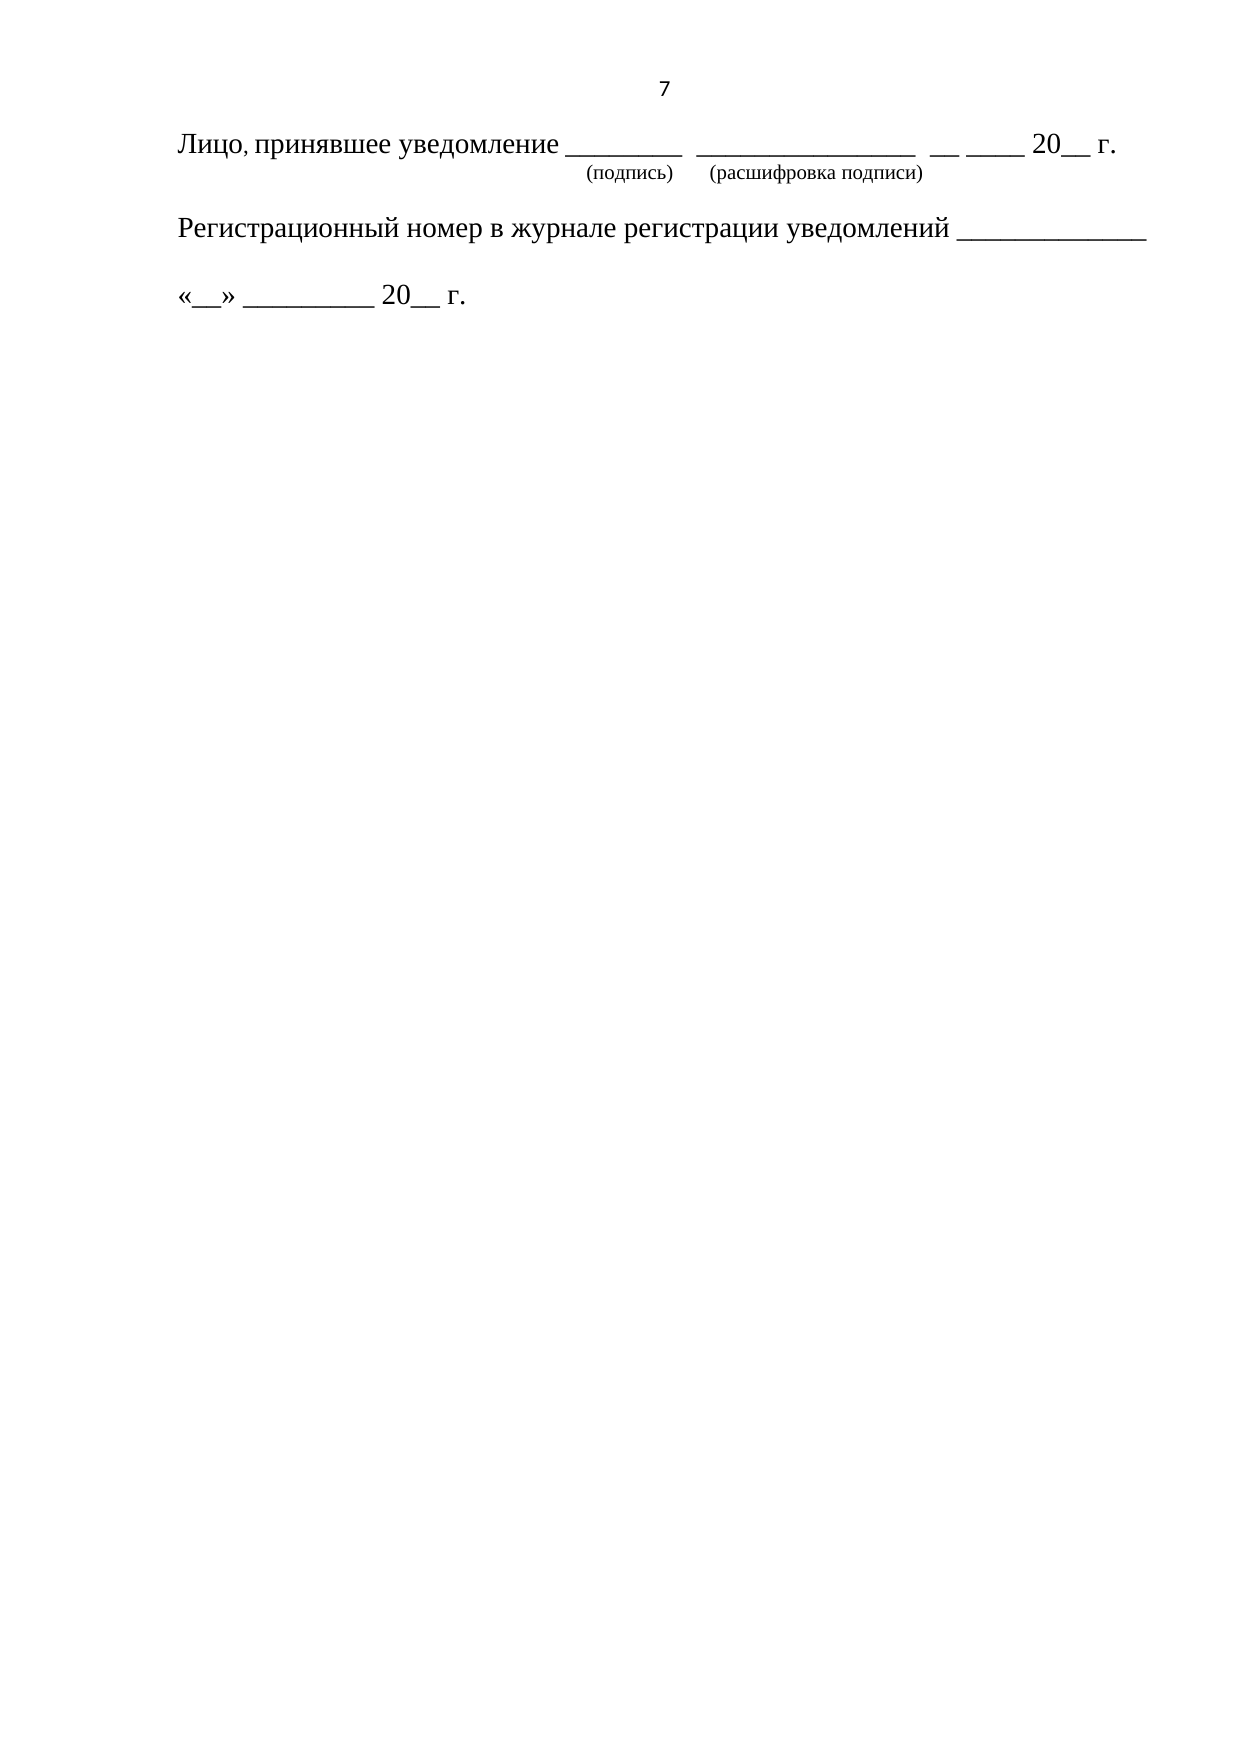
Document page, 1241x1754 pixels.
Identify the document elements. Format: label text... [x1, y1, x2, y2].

text Регистрационный номер в журнале регистрации уведомлений _____________ [177, 210, 1152, 244]
text «__» _________ 20__ г. [177, 277, 1152, 311]
text (подпись) (расшифровка подписи) [177, 160, 1152, 184]
text Лицо, принявшее уведомление ________ _______________ __ ____ 20__ г. [177, 126, 1152, 160]
